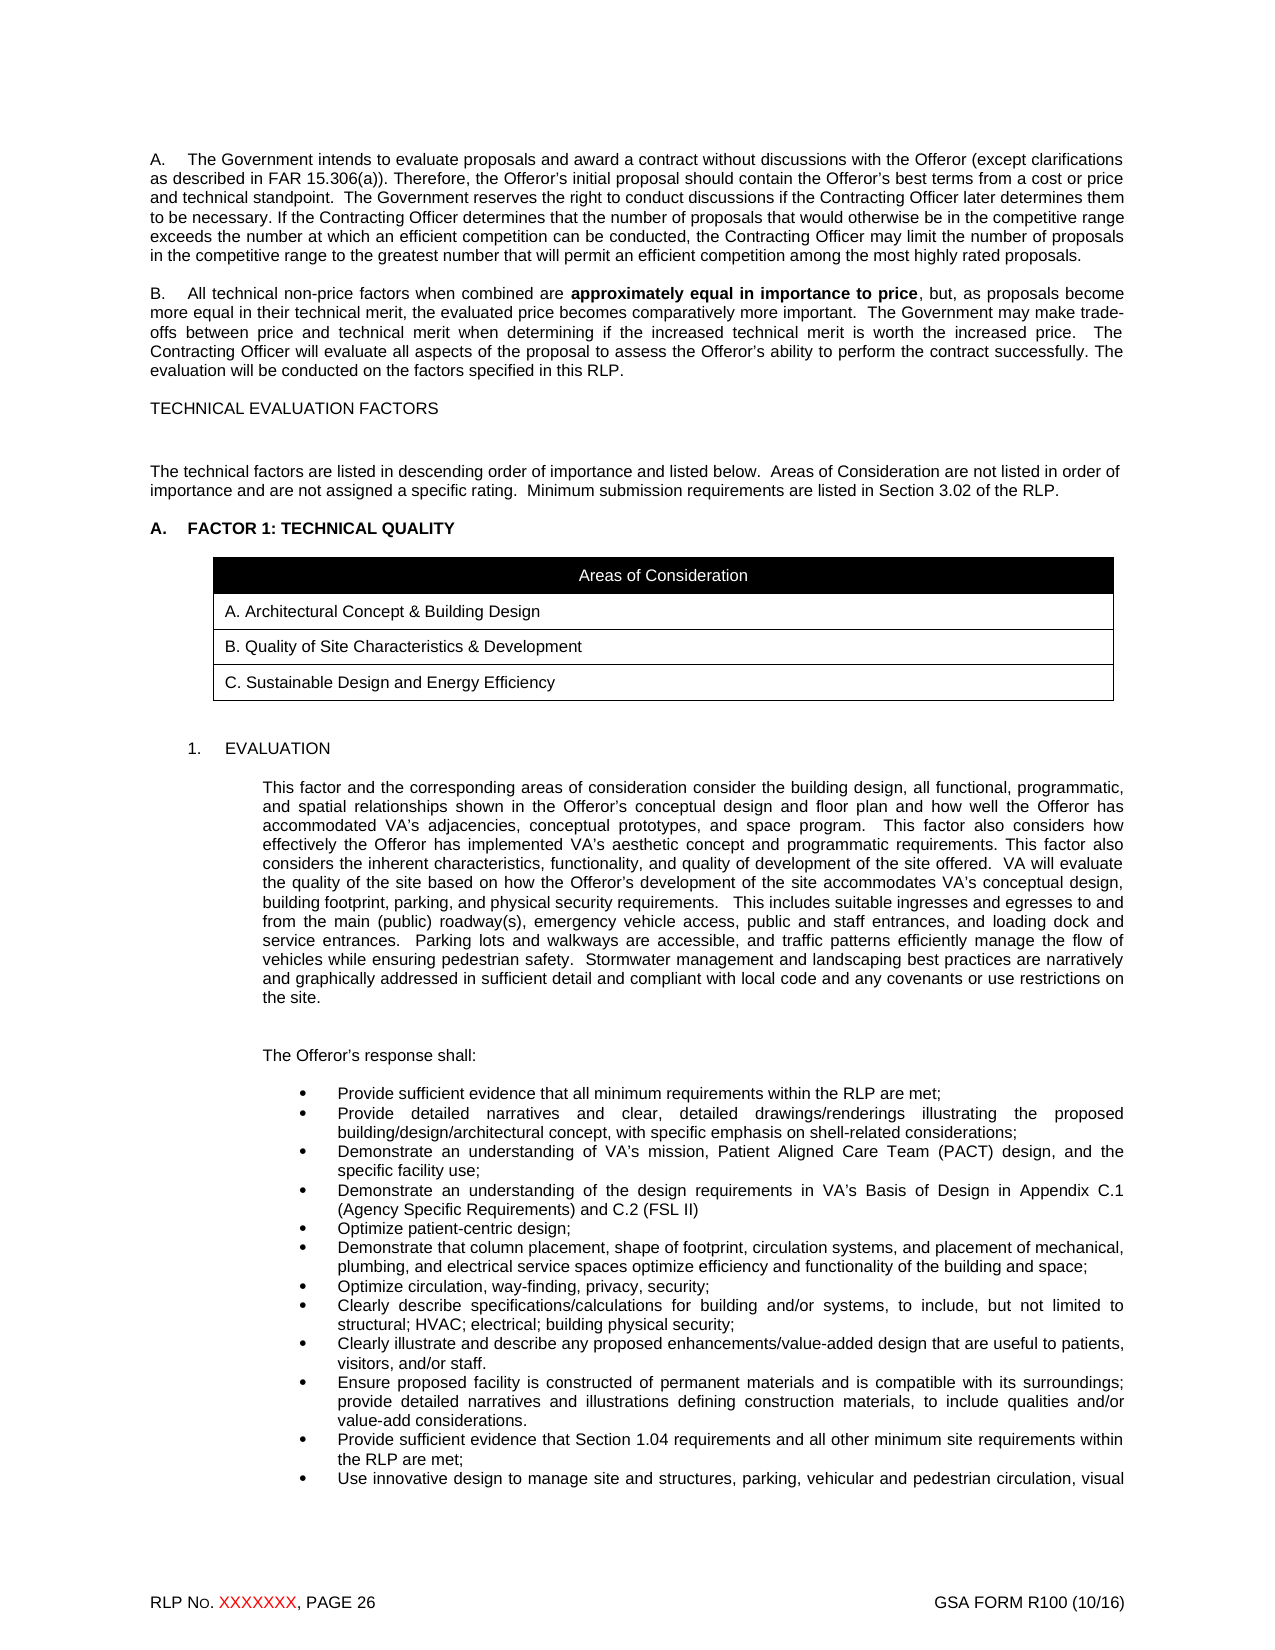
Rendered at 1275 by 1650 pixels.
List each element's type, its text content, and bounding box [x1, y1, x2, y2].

list EVALUATION [187, 739, 1125, 758]
list The Government intends to evaluate proposals and award a contract without discussions with the Offeror (except clarifications as described in FAR 15.306(a)). Therefore, the Offeror’s initial proposal should contain the Offeror’s best terms from a cost or price and technical standpoint. The Government reserves the right to conduct discussions if the Contracting Officer later determines them to be necessary. If the Contracting Officer determines that the number of proposals that would otherwise be in the competitive range exceeds the number at which an efficient competition can be conducted, the Contracting Officer may limit the number of proposals in the competitive range to the greatest number that will permit an efficient competition among the most highly rated proposals. [150, 150, 1125, 265]
list Optimize patient-centric design; [300, 1219, 1125, 1238]
list Demonstrate an understanding of the design requirements in VA’s Basis of Design in Appendix C.1 (Agency Specific Requirements) and C.2 (FSL II) [300, 1180, 1125, 1219]
list Demonstrate that column placement, shape of footprint, circulation systems, and placement of mechanical, plumbing, and electrical service spaces optimize efficiency and functionality of the building and space; [300, 1238, 1125, 1276]
list Clearly illustrate and describe any proposed enhancements/value-added design that are useful to patients, visitors, and/or staff. [300, 1334, 1125, 1373]
table_cell A. Architectural Concept & Building Design [214, 594, 1113, 628]
list Optimize circulation, way-finding, privacy, security; [300, 1276, 1125, 1296]
table_cell B. Quality of Site Characteristics & Development [214, 630, 1113, 664]
table_cell C. Sustainable Design and Energy Efficiency [214, 665, 1113, 700]
list Ensure proposed facility is constructed of permanent materials and is compatible with its surroundings; provide detailed narratives and illustrations defining construction materials, to include qualities and/or value-add considerations. [300, 1373, 1125, 1430]
list Demonstrate an understanding of VA’s mission, Patient Aligned Care Team (PACT) design, and the specific facility use; [300, 1142, 1125, 1180]
text The Offeror’s response shall: [262, 1046, 1125, 1065]
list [300, 1469, 1125, 1488]
list Provide detailed narratives and clear, detailed drawings/renderings illustrating the proposed building/design/architectural concept, with specific emphasis on shell-related considerations; [300, 1103, 1125, 1142]
table_header Areas of Consideration [214, 558, 1113, 593]
list FACTOR 1: TECHNICAL QUALITY [150, 519, 1125, 538]
list Provide sufficient evidence that Section 1.04 requirements and all other minimum site requirements within the RLP are met; [300, 1430, 1125, 1469]
text TECHNICAL EVALUATION FACTORS [150, 399, 1125, 418]
text The technical factors are listed in descending order of importance and listed below. Areas of Consideration are not listed in order of importance and are not assigned a specific rating. Minimum submission requirements are listed in Section 3.02 of the RLP. [150, 461, 1125, 500]
list Clearly describe specifications/calculations for building and/or systems, to include, but not limited to structural; HVAC; electrical; building physical security; [300, 1296, 1125, 1334]
list All technical non-price factors when combined are approximately equal in importance to price, but, as proposals become more equal in their technical merit, the evaluated price becomes comparatively more important. The Government may make trade-offs between price and technical merit when determining if the increased technical merit is worth the increased price. The Contracting Officer will evaluate all aspects of the proposal to assess the Offeror’s ability to perform the contract successfully. The evaluation will be conducted on the factors specified in this RLP. [150, 284, 1125, 380]
list Provide sufficient evidence that all minimum requirements within the RLP are met; [300, 1084, 1125, 1103]
text This factor and the corresponding areas of consideration consider the building design, all functional, programmatic, and spatial relationships shown in the Offeror’s conceptual design and floor plan and how well the Offeror has accommodated VA’s adjacencies, conceptual prototypes, and space program. This factor also considers how effectively the Offeror has implemented VA’s aesthetic concept and programmatic requirements. This factor also considers the inherent characteristics, functionality, and quality of development of the site offered. VA will evaluate the quality of the site based on how the Offeror’s development of the site accommodates VA’s conceptual design, building footprint, parking, and physical security requirements. This includes suitable ingresses and egresses to and from the main (public) roadway(s), emergency vehicle access, public and staff entrances, and loading dock and service entrances. Parking lots and walkways are accessible, and traffic patterns efficiently manage the flow of vehicles while ensuring pedestrian safety. Stormwater management and landscaping best practices are narratively and graphically addressed in sufficient detail and compliant with local code and any covenants or use restrictions on the site. [262, 777, 1125, 1007]
